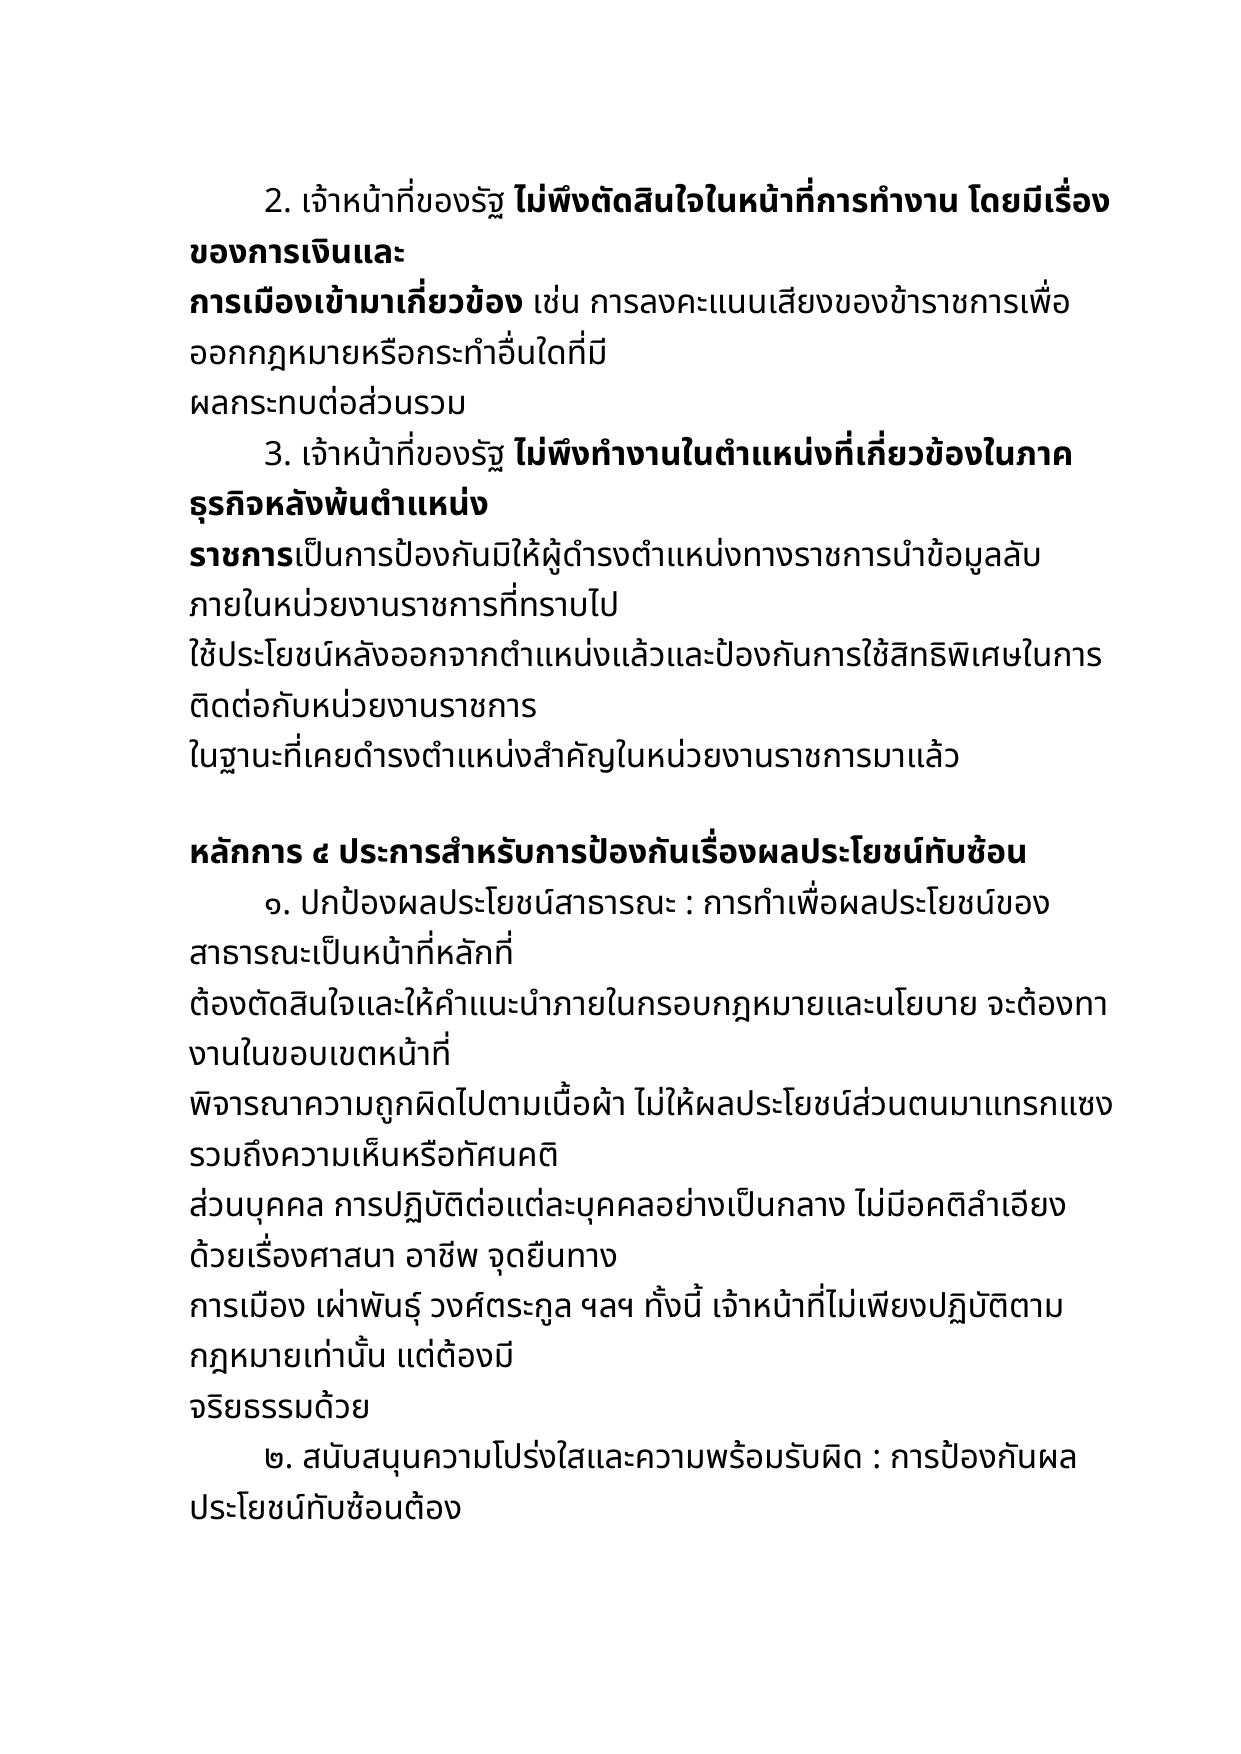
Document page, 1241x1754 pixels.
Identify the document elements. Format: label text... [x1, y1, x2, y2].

text ๒. สนับสนุนความโปร่งใสและความพร้อมรับผิด : การป้องกันผลประโยชน์ทับซ้อนต้อง [189, 1433, 1122, 1534]
text ราชการเป็นการป้องกันมิให้ผู้ดำรงตำแหน่งทางราชการนำข้อมูลลับภายในหน่วยงานราชการที่ทราบไป [189, 531, 1122, 631]
text ส่วนบุคคล การปฏิบัติต่อแต่ละบุคคลอย่างเป็นกลาง ไม่มีอคติลำเอียงด้วยเรื่องศาสนา อาชีพ จุดยืนทาง [189, 1181, 1122, 1282]
text พิจารณาความถูกผิดไปตามเนื้อผ้า ไม่ให้ผลประโยชน์ส่วนตนมาแทรกแซง รวมถึงความเห็นหรือทัศนคติ [189, 1080, 1122, 1181]
text 3. เจ้าหน้าที่ของรัฐ ไม่พึงทำงานในตำแหน่งที่เกี่ยวข้องในภาคธุรกิจหลังพ้นตำแหน่ง [189, 429, 1122, 531]
text การเมืองเข้ามาเกี่ยวข้อง เช่น การลงคะแนนเสียงของข้าราชการเพื่อออกกฎหมายหรือกระทำอื่นใดที่มี [189, 278, 1122, 379]
text หลักการ ๔ ประการสำหรับการป้องกันเรื่องผลประโยชน์ทับซ้อน [189, 828, 1122, 878]
text 2. เจ้าหน้าที่ของรัฐ ไม่พึงตัดสินใจในหน้าที่การทำงาน โดยมีเรื่องของการเงินและ [189, 177, 1122, 278]
text ผลกระทบต่อส่วนรวม [189, 379, 1122, 429]
text ใช้ประโยชน์หลังออกจากตำแหน่งแล้วและป้องกันการใช้สิทธิพิเศษในการติดต่อกับหน่วยงานราชการ [189, 631, 1122, 732]
text การเมือง เผ่าพันธุ์ วงศ์ตระกูล ฯลฯ ทั้งนี้ เจ้าหน้าที่ไม่เพียงปฏิบัติตามกฎหมายเท่านั้น แต่ต้องมี [189, 1282, 1122, 1383]
text จริยธรรมด้วย [189, 1383, 1122, 1433]
text ๑. ปกป้องผลประโยชน์สาธารณะ : การทำเพื่อผลประโยชน์ของสาธารณะเป็นหน้าที่หลักที่ [189, 878, 1122, 979]
text ในฐานะที่เคยดำรงตำแหน่งสำคัญในหน่วยงานราชการมาแล้ว [189, 732, 1122, 783]
text ต้องตัดสินใจและให้คำแนะนำภายในกรอบกฎหมายและนโยบาย จะต้องทางานในขอบเขตหน้าที่ [189, 979, 1122, 1080]
